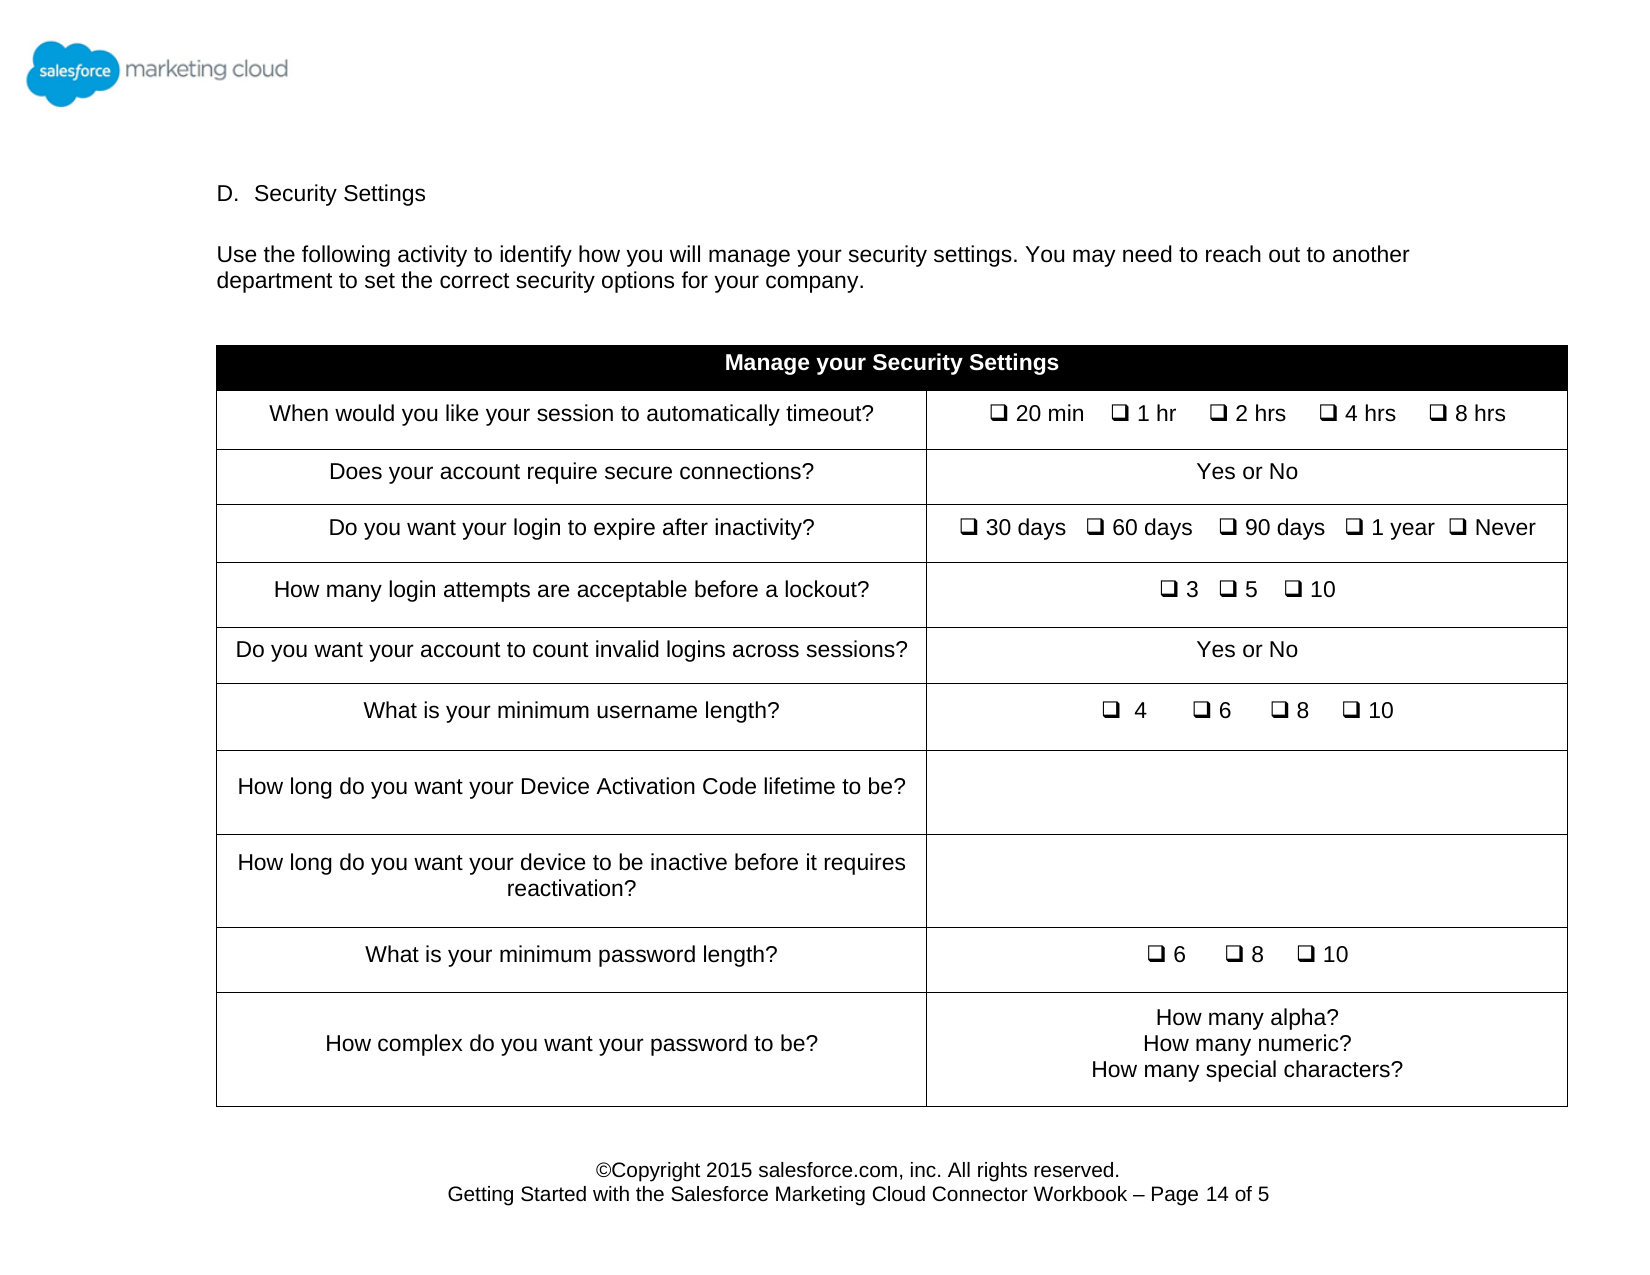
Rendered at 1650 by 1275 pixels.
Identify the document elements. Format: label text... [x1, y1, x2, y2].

table_cell What is your minimum password length? [217, 928, 926, 992]
text Use the following activity to identify how you will manage your security settings. You may need to reach out to another department to set the correct security options for your company. [216, 241, 1500, 293]
table_cell Do you want your login to expire after inactivity? [217, 505, 926, 562]
table_cell Yes or No [927, 628, 1567, 683]
list Security Settings [216, 180, 1500, 207]
table_cell How many login attempts are acceptable before a lockout? [217, 563, 926, 627]
table_cell 3 5 10 [927, 563, 1567, 627]
table_cell Do you want your account to count invalid logins across sessions? [217, 628, 926, 683]
table_cell Yes or No [927, 450, 1567, 504]
table_cell How long do you want your device to be inactive before it requires reactivation? [217, 835, 926, 927]
table_header Manage your Security Settings [217, 346, 1567, 390]
table_cell 6 8 10 [927, 928, 1567, 992]
table_cell [927, 835, 1567, 927]
table_cell 20 min 1 hr 2 hrs 4 hrs 8 hrs [927, 391, 1567, 449]
table_cell 30 days 60 days 90 days 1 year Never [927, 505, 1567, 562]
table_cell How many alpha? How many numeric? How many special characters? [927, 993, 1567, 1106]
table_cell How long do you want your Device Activation Code lifetime to be? [217, 751, 926, 834]
table_cell Does your account require secure connections? [217, 450, 926, 504]
table_cell What is your minimum username length? [217, 684, 926, 750]
table_cell 4 6 8 10 [927, 684, 1567, 750]
table_cell [927, 751, 1567, 834]
table_cell How complex do you want your password to be? [217, 993, 926, 1106]
table_cell When would you like your session to automatically timeout? [217, 391, 926, 449]
